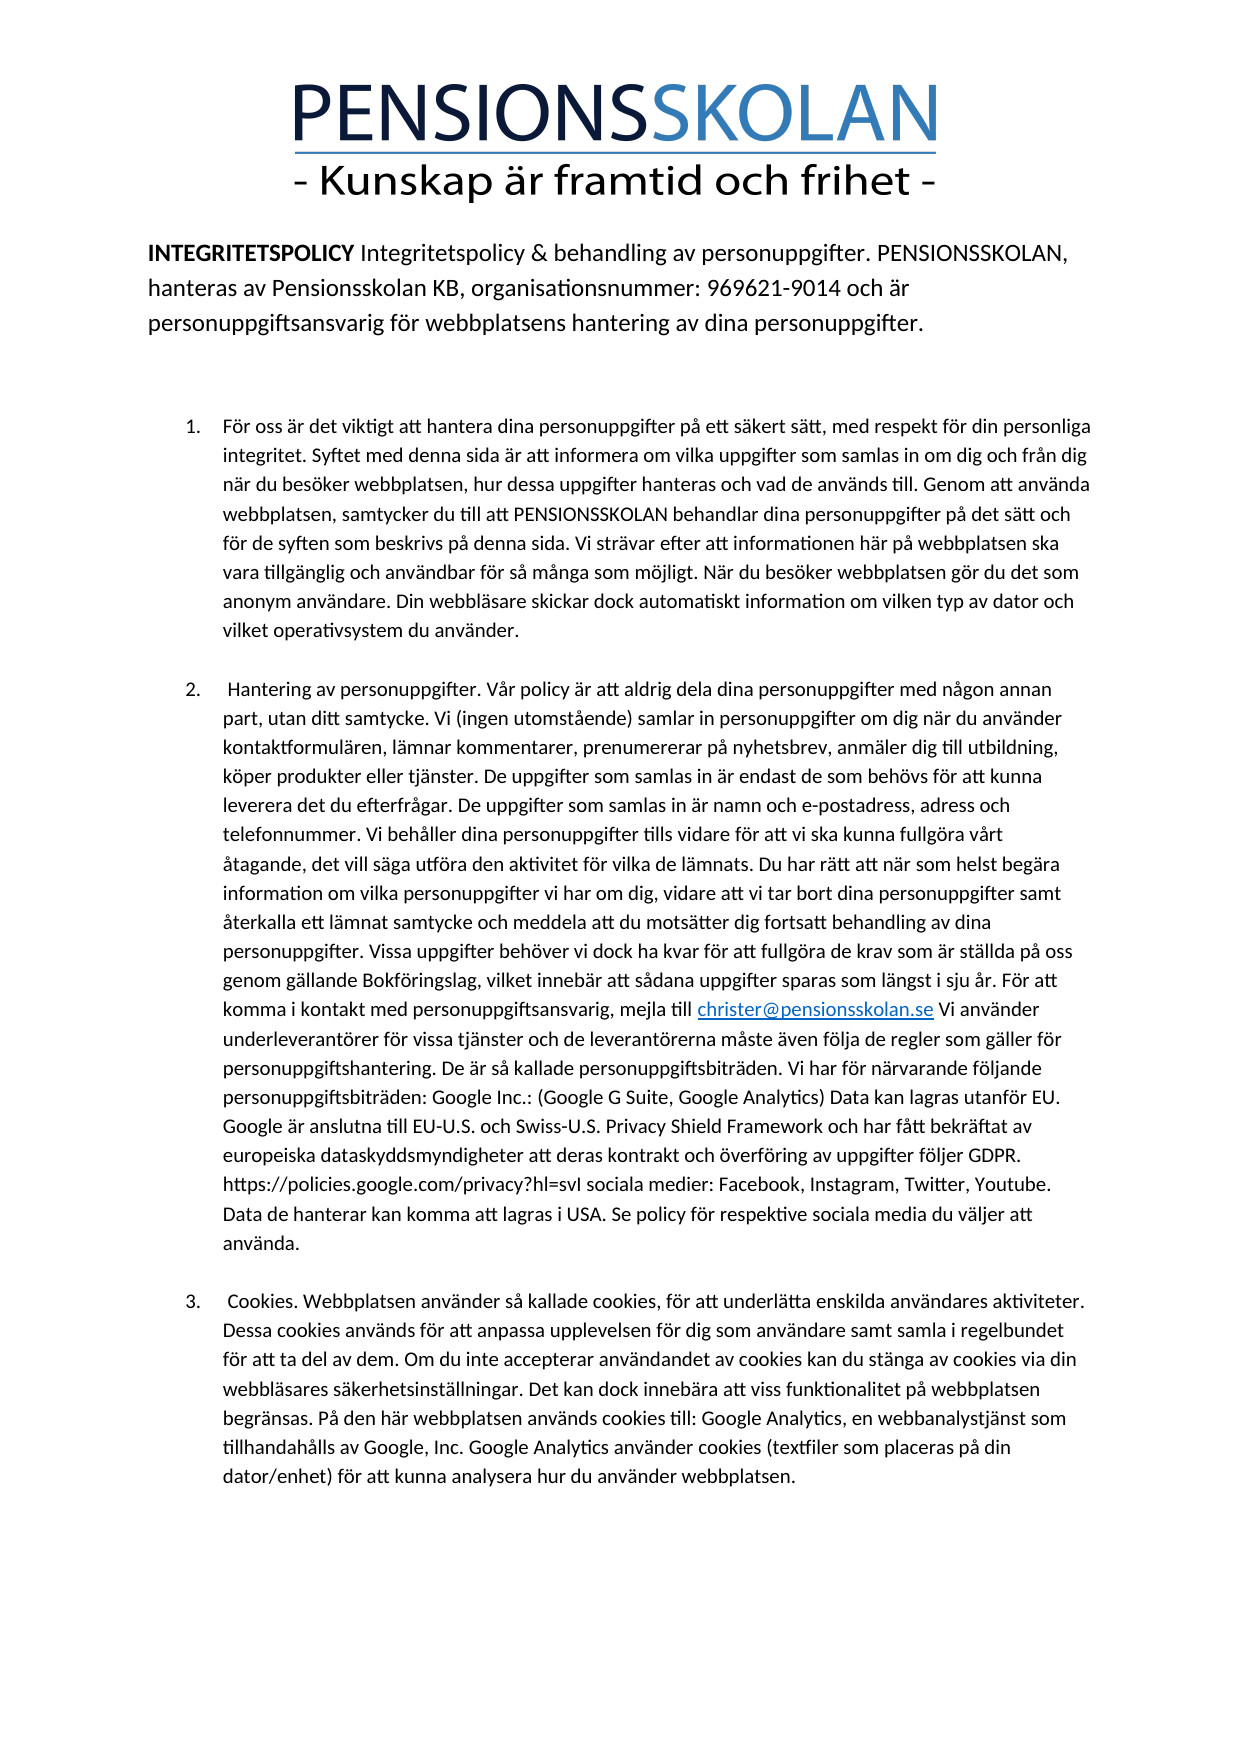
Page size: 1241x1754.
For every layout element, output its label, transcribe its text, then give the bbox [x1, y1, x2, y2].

text INTEGRITETSPOLICY Integritetspolicy & behandling av personuppgifter. PENSIONSSKOLAN, hanteras av Pensionsskolan KB, organisationsnummer: 969621-9014 och är personuppgiftsansvarig för webbplatsens hantering av dina personuppgifter. [148, 237, 1093, 338]
list Cookies. Webbplatsen använder så kallade cookies, för att underlätta enskilda användares aktiviteter. Dessa cookies används för att anpassa upplevelsen för dig som användare samt samla i regelbundet för att ta del av dem. Om du inte accepterar användandet av cookies kan du stänga av cookies via din webbläsares säkerhetsinställningar. Det kan dock innebära att viss funktionalitet på webbplatsen begränsas. På den här webbplatsen används cookies till: Google Analytics, en webbanalystjänst som tillhandahålls av Google, Inc. Google Analytics använder cookies (textfiler som placeras på din dator/enhet) för att kunna analysera hur du använder webbplatsen. [185, 1288, 1093, 1489]
list För oss är det viktigt att hantera dina personuppgifter på ett säkert sätt, med respekt för din personliga integritet. Syftet med denna sida är att informera om vilka uppgifter som samlas in om dig och från dig när du besöker webbplatsen, hur dessa uppgifter hanteras och vad de används till. Genom att använda webbplatsen, samtycker du till att PENSIONSSKOLAN behandlar dina personuppgifter på det sätt och för de syften som beskrivs på denna sida. Vi strävar efter att informationen här på webbplatsen ska vara tillgänglig och användbar för så många som möjligt. När du besöker webbplatsen gör du det som anonym användare. Din webbläsare skickar dock automatiskt information om vilken typ av dator och vilket operativsystem du använder. [185, 413, 1093, 672]
picture [294, 84, 946, 203]
list Hantering av personuppgifter. Vår policy är att aldrig dela dina personuppgifter med någon annan part, utan ditt samtycke. Vi (ingen utomstående) samlar in personuppgifter om dig när du använder kontaktformulären, lämnar kommentarer, prenumererar på nyhetsbrev, anmäler dig till utbildning, köper produkter eller tjänster. De uppgifter som samlas in är endast de som behövs för att kunna leverera det du efterfrågar. De uppgifter som samlas in är namn och e-postadress, adress och telefonnummer. Vi behåller dina personuppgifter tills vidare för att vi ska kunna fullgöra vårt åtagande, det vill säga utföra den aktivitet för vilka de lämnats. Du har rätt att när som helst begära information om vilka personuppgifter vi har om dig, vidare att vi tar bort dina personuppgifter samt återkalla ett lämnat samtycke och meddela att du motsätter dig fortsatt behandling av dina personuppgifter. Vissa uppgifter behöver vi dock ha kvar för att fullgöra de krav som är ställda på oss genom gällande Bokföringslag, vilket innebär att sådana uppgifter sparas som längst i sju år. För att komma i kontakt med personuppgiftsansvarig, mejla till christer@pensionsskolan.se Vi använder underleverantörer för vissa tjänster och de leverantörerna måste även följa de regler som gäller för personuppgiftshantering. De är så kallade personuppgiftsbiträden. Vi har för närvarande följande personuppgiftsbiträden: Google Inc.: (Google G Suite, Google Analytics) Data kan lagras utanför EU. Google är anslutna till EU-U.S. och Swiss-U.S. Privacy Shield Framework och har fått bekräftat av europeiska dataskyddsmyndigheter att deras kontrakt och överföring av uppgifter följer GDPR. https://policies.google.com/privacy?hl=svI sociala medier: Facebook, Instagram, Twitter, Youtube. Data de hanterar kan komma att lagras i USA. Se policy för respektive sociala media du väljer att använda. [185, 676, 1093, 1284]
